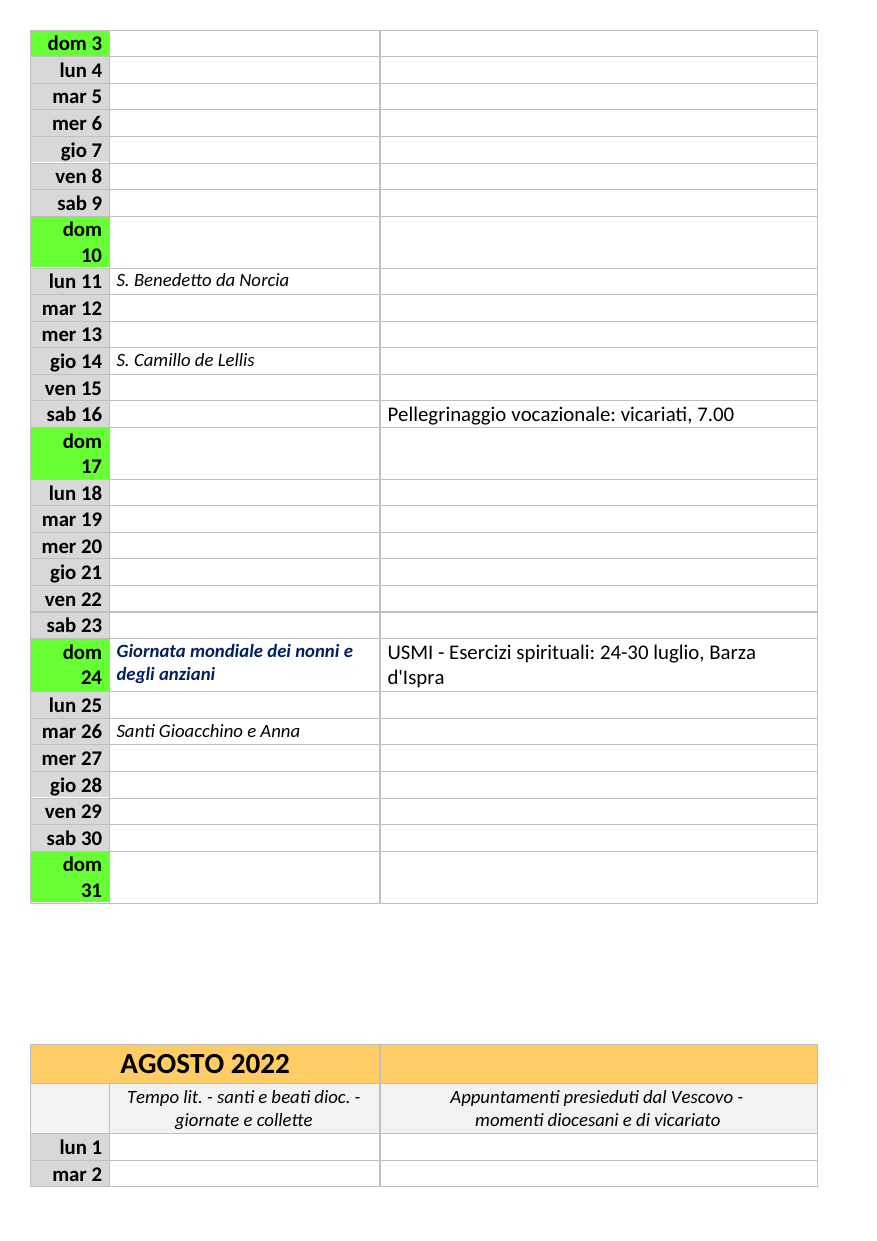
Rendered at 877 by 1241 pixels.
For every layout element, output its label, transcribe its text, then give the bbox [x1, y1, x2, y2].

table_cell [381, 295, 817, 321]
table_cell [381, 1134, 817, 1160]
table_cell mar 26 [31, 719, 109, 744]
table_cell [110, 533, 379, 558]
table_cell [110, 217, 379, 267]
table_cell [381, 84, 817, 109]
table_cell [381, 533, 817, 558]
table_cell [110, 322, 379, 347]
table_cell [110, 852, 379, 902]
table_cell [381, 375, 817, 400]
table_cell mer 20 [31, 533, 109, 558]
table_cell Tempo lit. - santi e beati dioc. - giornate e collette [110, 1084, 379, 1133]
table_cell [381, 322, 817, 347]
table_cell dom 24 [31, 639, 109, 691]
table_cell [381, 506, 817, 532]
table_cell [381, 137, 817, 162]
table_cell mar 12 [31, 295, 109, 321]
table_cell [110, 825, 379, 851]
table_cell [381, 110, 817, 136]
table_cell Pellegrinaggio vocazionale: vicariati, 7.00 [381, 401, 817, 427]
table_cell [110, 401, 379, 427]
table_cell [110, 164, 379, 189]
table_cell lun 11 [31, 269, 109, 294]
table_cell lun 1 [31, 1134, 109, 1160]
table_cell [110, 295, 379, 321]
table_cell dom 17 [31, 428, 109, 479]
table_cell mar 19 [31, 506, 109, 532]
table_cell ven 8 [31, 164, 109, 189]
table_cell dom 3 [31, 31, 109, 56]
table_cell lun 25 [31, 692, 109, 718]
table_cell [110, 428, 379, 479]
table_cell [381, 613, 817, 638]
table_cell [110, 31, 379, 56]
table_cell S. Camillo de Lellis [110, 348, 379, 374]
table_cell [381, 799, 817, 824]
table_cell sab 30 [31, 825, 109, 851]
table_cell [381, 1161, 817, 1186]
table_cell [381, 745, 817, 771]
table_cell [381, 719, 817, 744]
table_cell [110, 692, 379, 718]
table_cell [381, 31, 817, 56]
table_cell mer 27 [31, 745, 109, 771]
table_cell mer 6 [31, 110, 109, 136]
table_cell ven 22 [31, 586, 109, 611]
table_cell mar 5 [31, 84, 109, 109]
table_cell mar 2 [31, 1161, 109, 1186]
table_cell [381, 692, 817, 718]
table_cell [110, 559, 379, 585]
table_cell [381, 586, 817, 611]
table_cell [381, 852, 817, 902]
table_cell ven 29 [31, 799, 109, 824]
table_cell [381, 190, 817, 216]
table_cell [110, 190, 379, 216]
table_cell Giornata mondiale dei nonni e degli anziani [110, 639, 379, 691]
table_cell [110, 57, 379, 83]
table_cell gio 7 [31, 137, 109, 162]
table_cell gio 28 [31, 772, 109, 797]
table_cell USMI - Esercizi spirituali: 24-30 luglio, Barza d'Ispra [381, 639, 817, 691]
table_cell [110, 586, 379, 611]
table_header AGOSTO 2022 [31, 1045, 379, 1083]
table_cell [381, 772, 817, 797]
table_cell [110, 745, 379, 771]
table_cell [110, 84, 379, 109]
table_cell [110, 1134, 379, 1160]
table_cell dom 31 [31, 852, 109, 902]
table_cell [381, 269, 817, 294]
table_cell [381, 348, 817, 374]
table_cell sab 23 [31, 613, 109, 638]
table_cell sab 16 [31, 401, 109, 427]
table_cell [110, 137, 379, 162]
table_cell [110, 375, 379, 400]
table_cell mer 13 [31, 322, 109, 347]
table_cell [381, 217, 817, 267]
table_cell Santi Gioacchino e Anna [110, 719, 379, 744]
table_cell ven 15 [31, 375, 109, 400]
table_cell S. Benedetto da Norcia [110, 269, 379, 294]
table_cell [110, 480, 379, 505]
table_cell [381, 480, 817, 505]
table_cell Appuntamenti presieduti dal Vescovo - momenti diocesani e di vicariato [381, 1084, 817, 1133]
table_cell [110, 799, 379, 824]
table_cell [110, 506, 379, 532]
table_cell [110, 1161, 379, 1186]
table_cell [31, 1084, 109, 1133]
table_cell [381, 164, 817, 189]
table_cell lun 4 [31, 57, 109, 83]
table_cell [381, 559, 817, 585]
table_cell [381, 428, 817, 479]
table_cell [110, 772, 379, 797]
table_cell dom 10 [31, 217, 109, 267]
table_cell [110, 613, 379, 638]
table_cell gio 14 [31, 348, 109, 374]
table_cell [110, 110, 379, 136]
table_cell [381, 825, 817, 851]
table_cell gio 21 [31, 559, 109, 585]
table_cell [381, 57, 817, 83]
table_cell lun 18 [31, 480, 109, 505]
table_cell sab 9 [31, 190, 109, 216]
table_header [381, 1045, 817, 1083]
